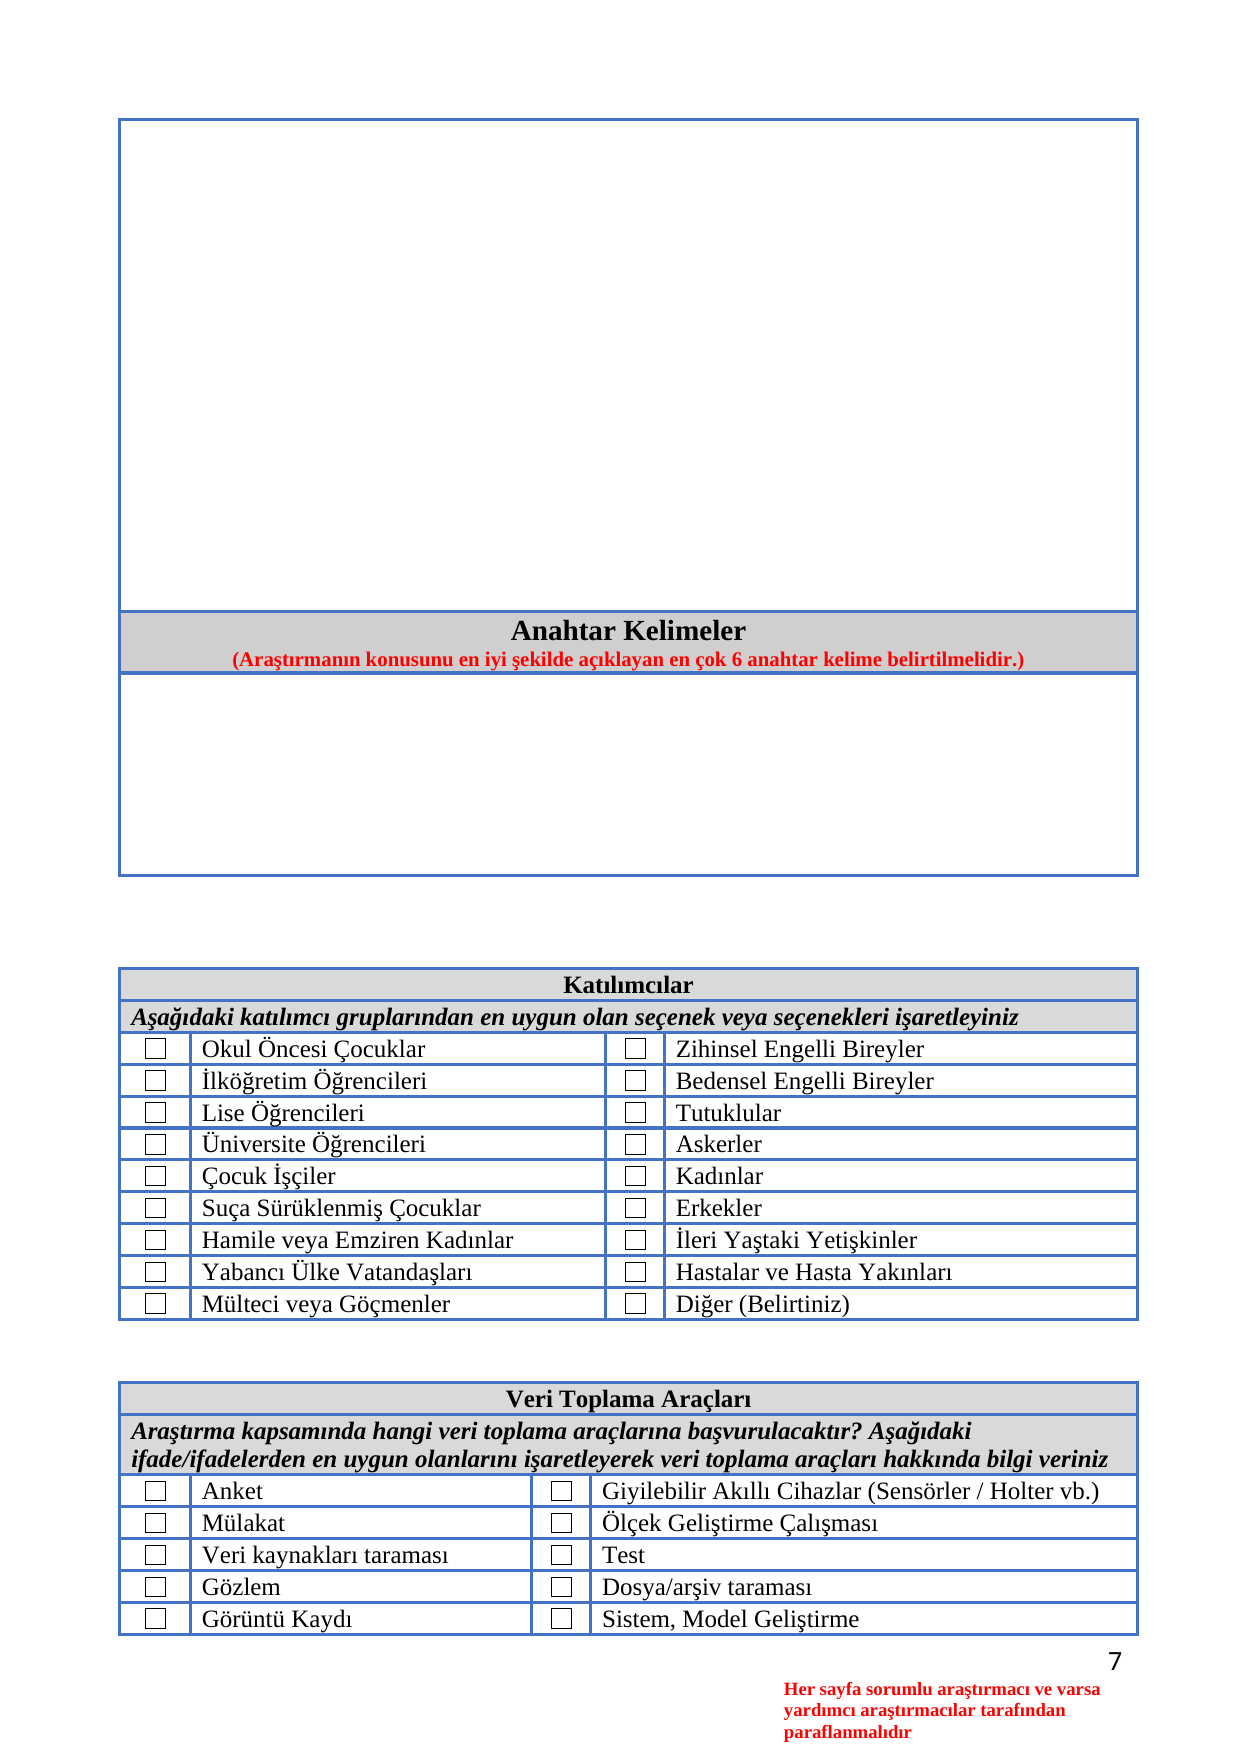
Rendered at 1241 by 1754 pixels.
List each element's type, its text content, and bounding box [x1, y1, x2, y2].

table_cell İleri Yaştaki Yetişkinler [666, 1225, 1136, 1254]
table_cell Okul Öncesi Çocuklar [192, 1034, 604, 1063]
table_cell Aşağıdaki katılımcı gruplarından en uygun olan seçenek veya seçenekleri işaretleyiniz [121, 1002, 1136, 1031]
table_cell [607, 1034, 663, 1063]
table_cell [607, 1193, 663, 1222]
table_cell Mülakat [192, 1508, 530, 1537]
table_cell [121, 1066, 189, 1094]
table_cell [121, 1225, 189, 1254]
table_cell [533, 1604, 589, 1633]
table_cell Çocuk İşçiler [192, 1161, 604, 1190]
table_cell Anahtar Kelimeler (Araştırmanın konusunu en iyi şekilde açıklayan en çok 6 anahtar kelime belirtilmelidir.) [121, 613, 1136, 671]
table_cell Yabancı Ülke Vatandaşları [192, 1257, 604, 1286]
table_cell [121, 1257, 189, 1286]
table_cell [607, 1098, 663, 1126]
table_header Katılımcılar [121, 970, 1136, 999]
table_cell Lise Öğrencileri [192, 1098, 604, 1126]
table_cell Anket [192, 1476, 530, 1505]
table_cell [121, 1572, 189, 1601]
table_cell [121, 121, 1136, 610]
table_cell Sistem, Model Geliştirme [592, 1604, 1136, 1633]
table_cell [121, 1161, 189, 1190]
table_cell Araştırma kapsamında hangi veri toplama araçlarına başvurulacaktır? Aşağıdaki ifade/ifadelerden en uygun olanlarını işaretleyerek veri toplama araçları hakkında bilgi veriniz [121, 1416, 1136, 1473]
table_cell Dosya/arşiv taraması [592, 1572, 1136, 1601]
table_cell Erkekler [666, 1193, 1136, 1222]
table_cell [121, 675, 1136, 874]
table_cell [533, 1476, 589, 1505]
table_cell [607, 1257, 663, 1286]
table_cell [607, 1161, 663, 1190]
table_cell Bedensel Engelli Bireyler [666, 1066, 1136, 1094]
table_cell [607, 1066, 663, 1094]
table_cell Hastalar ve Hasta Yakınları [666, 1257, 1136, 1286]
table_cell Görüntü Kaydı [192, 1604, 530, 1633]
table_cell İlköğretim Öğrencileri [192, 1066, 604, 1094]
table_cell [121, 1540, 189, 1569]
table_cell [607, 1130, 663, 1158]
table_cell Askerler [666, 1130, 1136, 1158]
table_cell [121, 1604, 189, 1633]
table_cell [121, 1193, 189, 1222]
table_cell Zihinsel Engelli Bireyler [666, 1034, 1136, 1063]
table_cell [121, 1476, 189, 1505]
table_cell Suça Sürüklenmiş Çocuklar [192, 1193, 604, 1222]
table_cell [121, 1289, 189, 1318]
table_cell [121, 1098, 189, 1126]
table_cell [121, 1034, 189, 1063]
table_cell Üniversite Öğrencileri [192, 1130, 604, 1158]
table_cell Test [592, 1540, 1136, 1569]
table_cell [607, 1225, 663, 1254]
table_cell Hamile veya Emziren Kadınlar [192, 1225, 604, 1254]
table_cell Giyilebilir Akıllı Cihazlar (Sensörler / Holter vb.) [592, 1476, 1136, 1505]
table_cell Tutuklular [666, 1098, 1136, 1126]
table_cell Ölçek Geliştirme Çalışması [592, 1508, 1136, 1537]
table_cell [121, 1508, 189, 1537]
table_cell [121, 1130, 189, 1158]
table_cell Kadınlar [666, 1161, 1136, 1190]
table_header Veri Toplama Araçları [121, 1384, 1136, 1413]
table_cell Diğer (Belirtiniz) [666, 1289, 1136, 1318]
table_cell [533, 1572, 589, 1601]
table_cell Gözlem [192, 1572, 530, 1601]
table_cell Mülteci veya Göçmenler [192, 1289, 604, 1318]
table_cell [533, 1508, 589, 1537]
table_cell [607, 1289, 663, 1318]
table_cell [533, 1540, 589, 1569]
table_cell Veri kaynakları taraması [192, 1540, 530, 1569]
